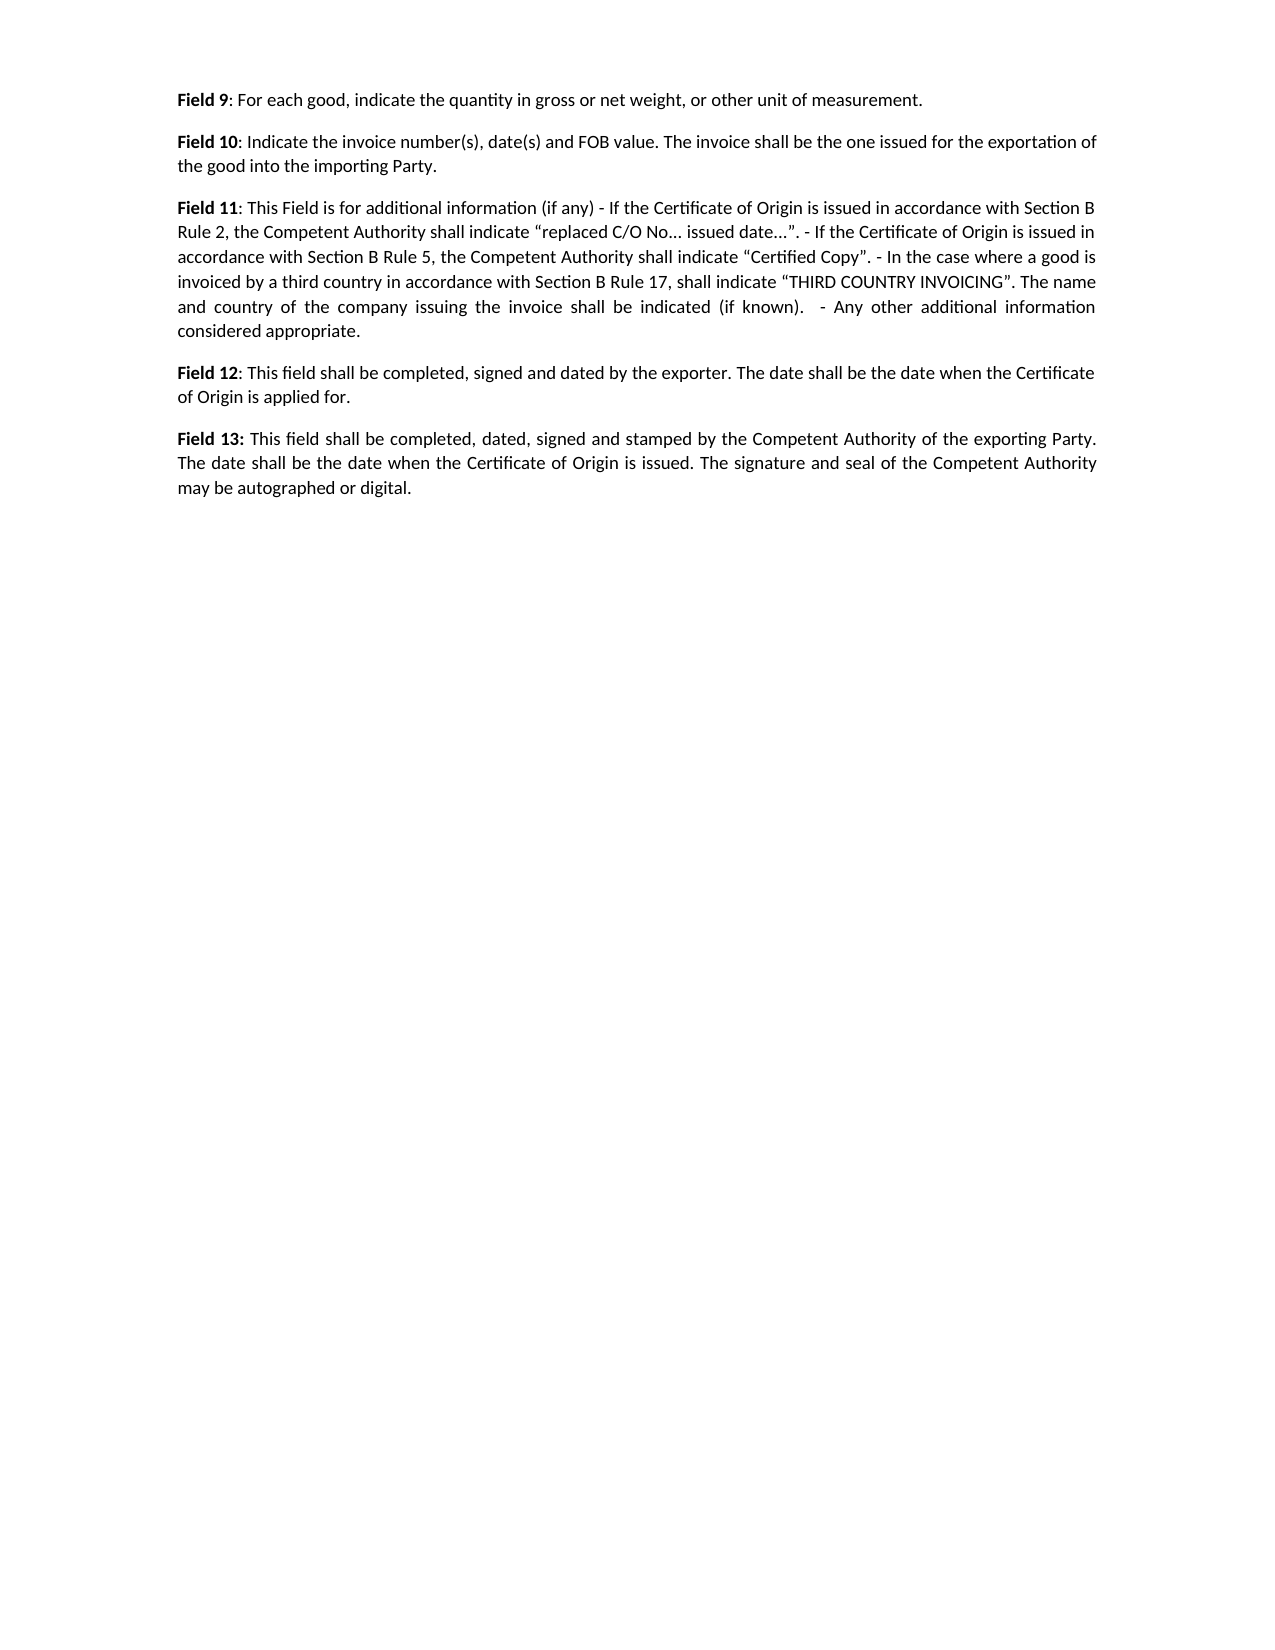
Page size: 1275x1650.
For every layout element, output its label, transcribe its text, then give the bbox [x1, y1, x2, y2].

text Field 13: This field shall be completed, dated, signed and stamped by the Competent Authority of the exporting Party. The date shall be the date when the Certificate of Origin is issued. The signature and seal of the Competent Authority may be autographed or digital. [177, 427, 1098, 499]
text Field 9: For each good, indicate the quantity in gross or net weight, or other unit of measurement. [177, 89, 1098, 112]
text Field 11: This Field is for additional information (if any) - If the Certificate of Origin is issued in accordance with Section B Rule 2, the Competent Authority shall indicate “replaced C/O No... issued date...”. - If the Certificate of Origin is issued in accordance with Section B Rule 5, the Competent Authority shall indicate “Certified Copy”. - In the case where a good is invoiced by a third country in accordance with Section B Rule 17, shall indicate “THIRD COUNTRY INVOICING”. The name and country of the company issuing the invoice shall be indicated (if known). - Any other additional information considered appropriate. [177, 196, 1098, 342]
text Field 10: Indicate the invoice number(s), date(s) and FOB value. The invoice shall be the one issued for the exportation of the good into the importing Party. [177, 130, 1098, 178]
text Field 12: This field shall be completed, signed and dated by the exporter. The date shall be the date when the Certificate of Origin is applied for. [177, 361, 1098, 408]
